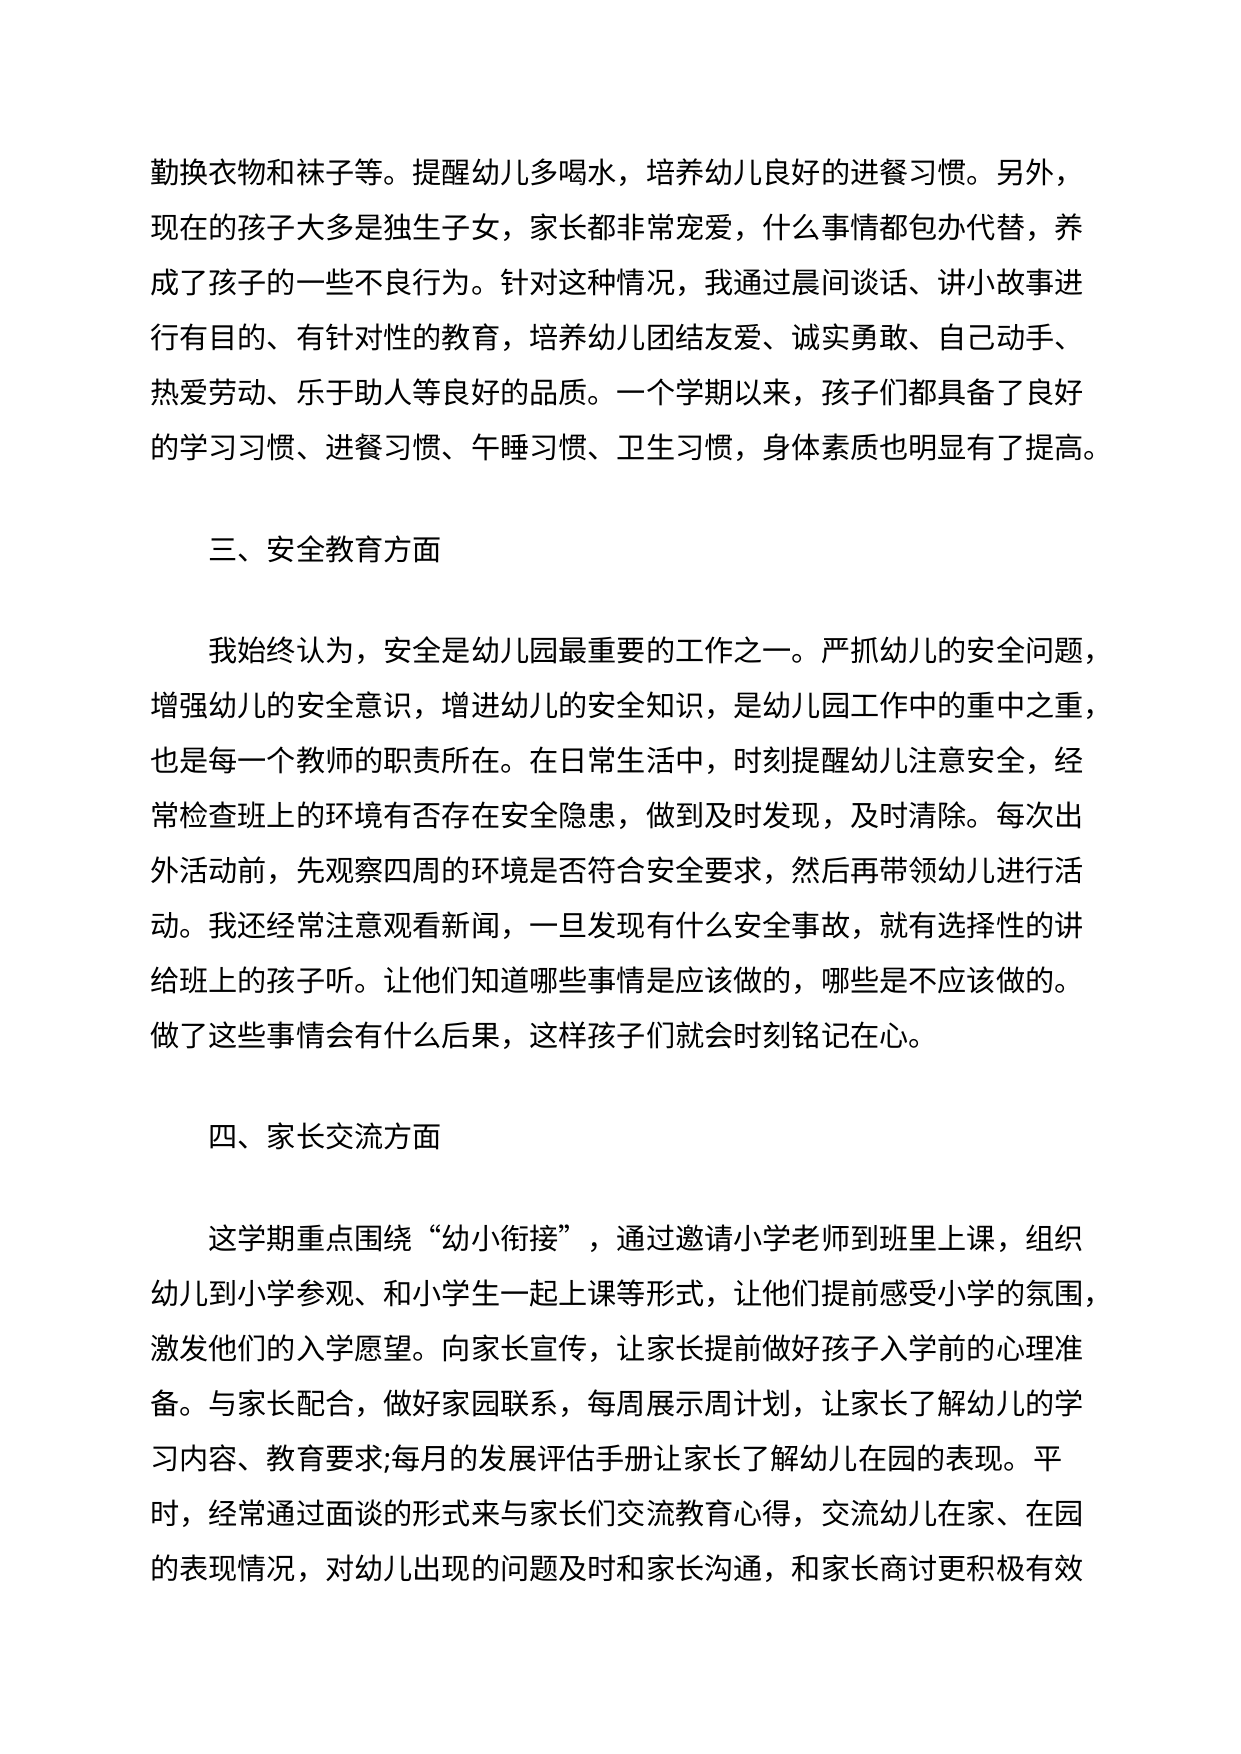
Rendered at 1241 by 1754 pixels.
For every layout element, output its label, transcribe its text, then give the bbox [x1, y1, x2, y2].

text 三、安全教育方面 [150, 526, 1090, 568]
text 四、家长交流方面 [150, 1114, 1090, 1156]
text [150, 150, 1090, 467]
text 我始终认为，安全是幼儿园最重要的工作之一。严抓幼儿的安全问题，增强幼儿的安全意识，增进幼儿的安全知识，是幼儿园工作中的重中之重，也是每一个教师的职责所在。在日常生活中，时刻提醒幼儿注意安全，经常检查班上的环境有否存在安全隐患，做到及时发现，及时清除。每次出外活动前，先观察四周的环境是否符合安全要求，然后再带领幼儿进行活动。我还经常注意观看新闻，一旦发现有什么安全事故，就有选择性的讲给班上的孩子听。让他们知道哪些事情是应该做的，哪些是不应该做的。做了这些事情会有什么后果，这样孩子们就会时刻铭记在心。 [150, 628, 1090, 1054]
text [150, 1216, 1090, 1588]
